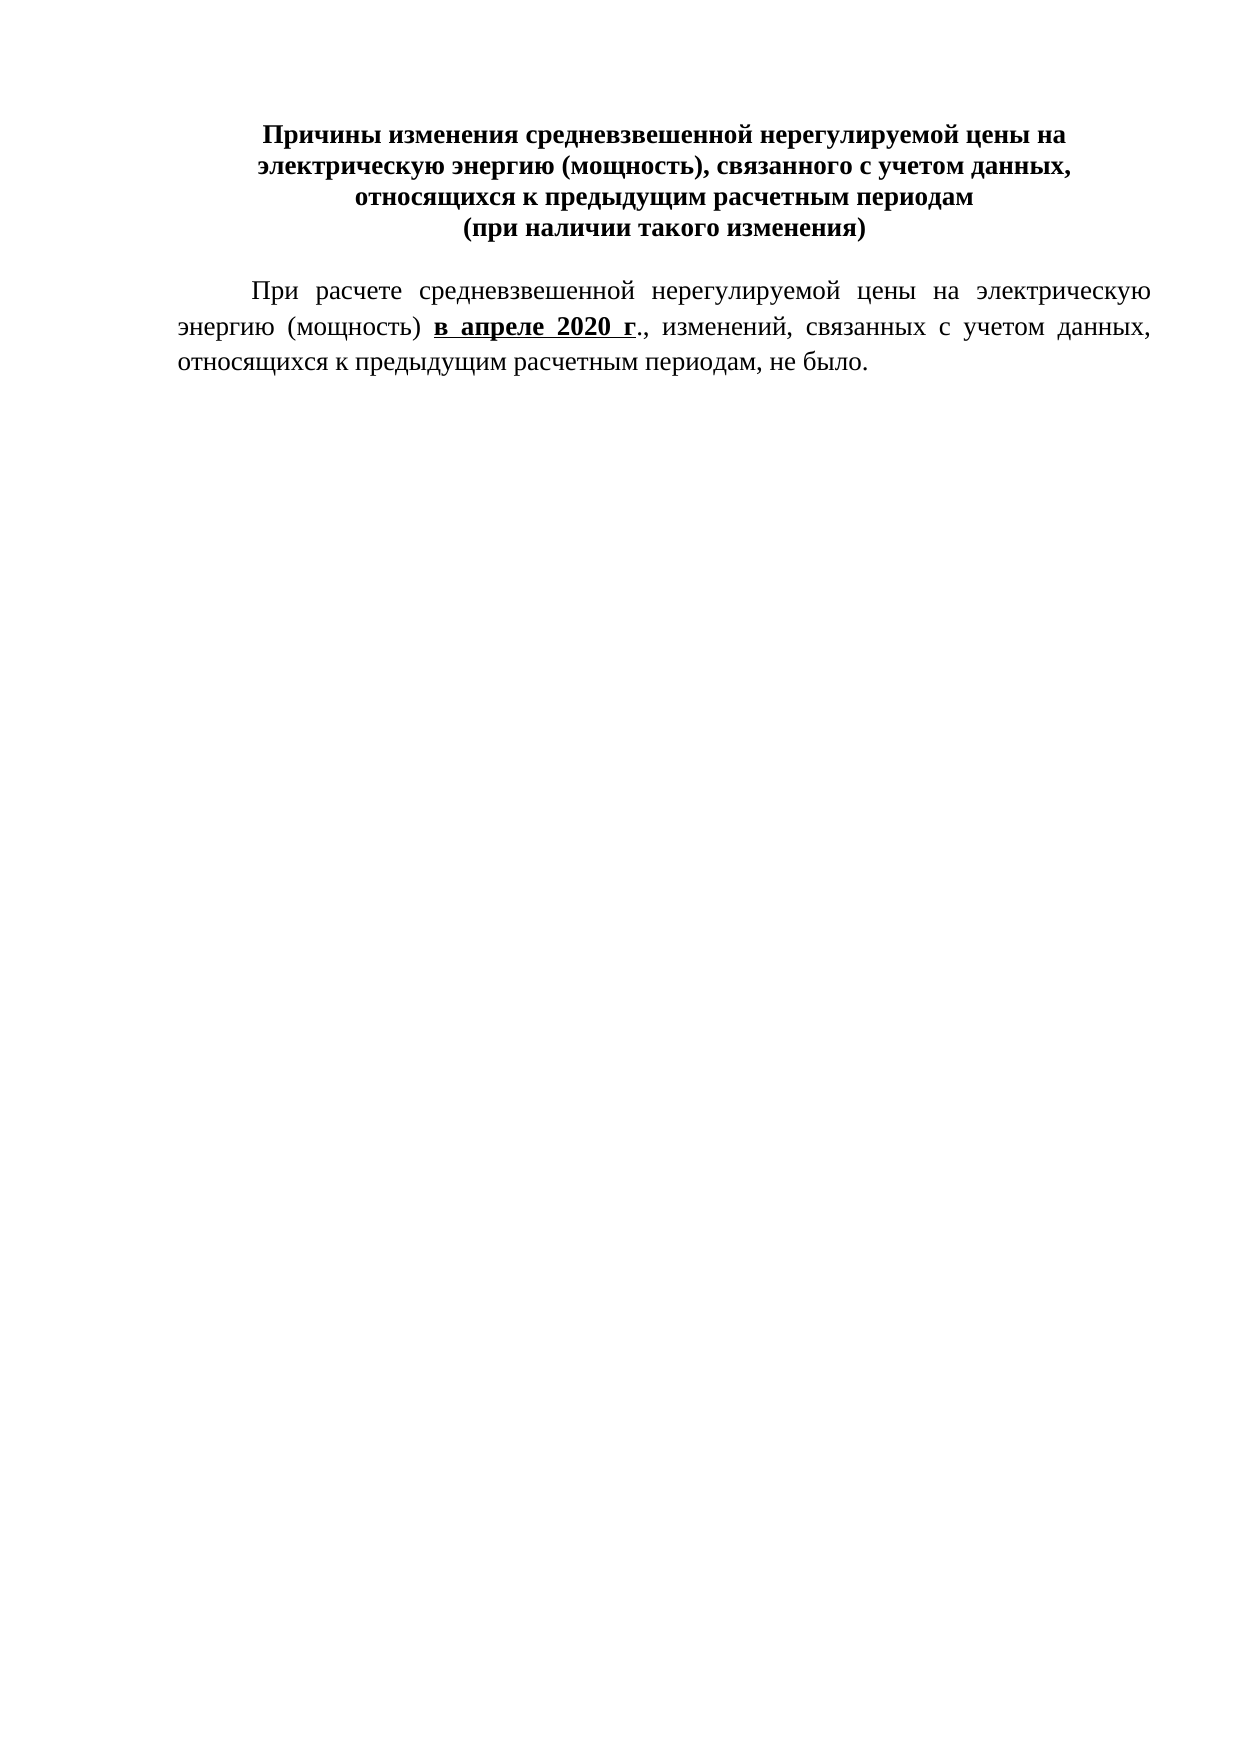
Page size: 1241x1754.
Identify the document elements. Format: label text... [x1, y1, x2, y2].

text Причины изменения средневзвешенной нерегулируемой цены на электрическую энергию (мощность), связанного с учетом данных, относящихся к предыдущим расчетным периодам [177, 118, 1152, 212]
text При расчете средневзвешенной нерегулируемой цены на электрическую энергию (мощность) в апреле 2020 г., изменений, связанных с учетом данных, относящихся к предыдущим расчетным периодам, не было. [177, 274, 1152, 376]
text (при наличии такого изменения) [177, 212, 1152, 243]
